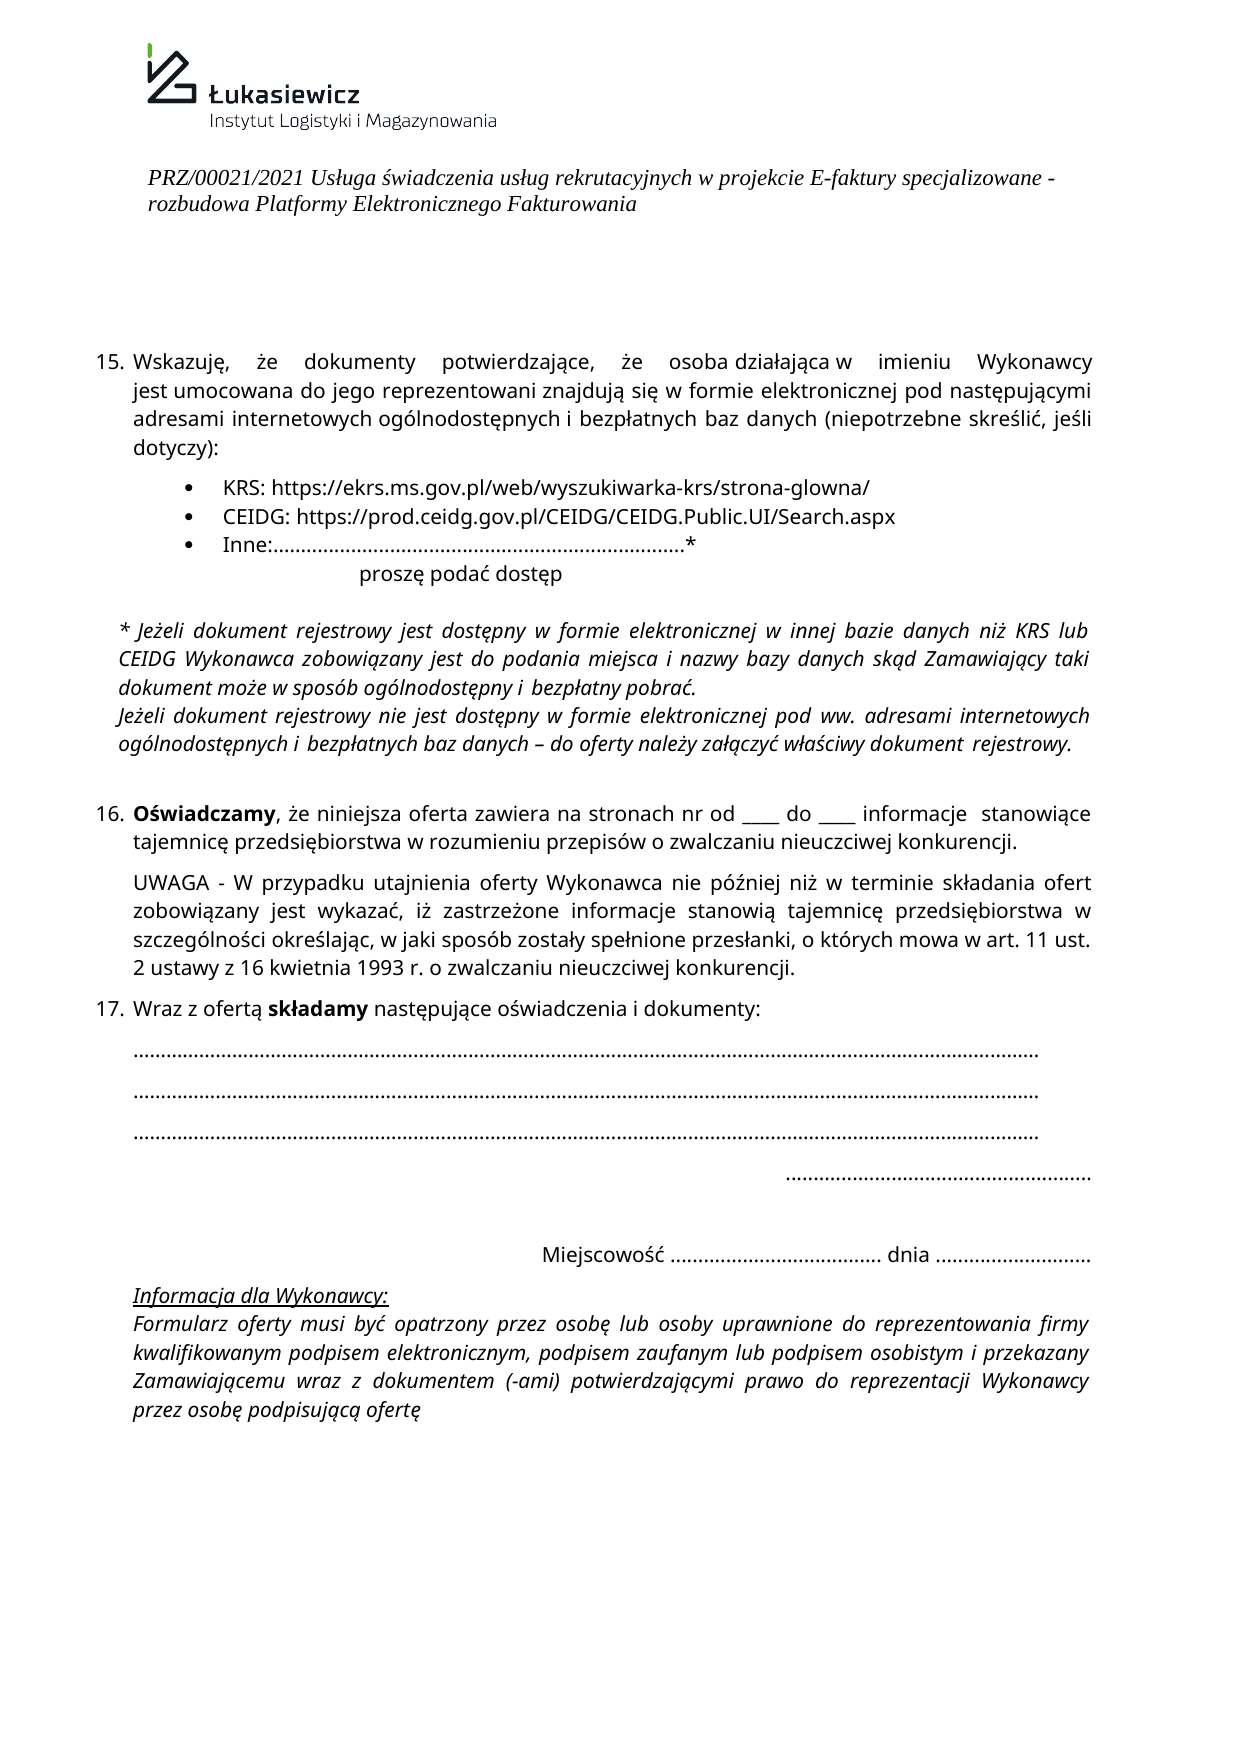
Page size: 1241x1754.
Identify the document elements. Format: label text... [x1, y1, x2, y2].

list Wraz z ofertą składamy następujące oświadczenia i dokumenty: [95, 994, 1092, 1023]
text Formularz oferty musi być opatrzony przez osobę lub osoby uprawnione do reprezentowania firmy kwalifikowanym podpisem elektronicznym, podpisem zaufanym lub podpisem osobistym i przekazany Zamawiającemu wraz z dokumentem (-ami) potwierdzającymi prawo do reprezentacji Wykonawcy przez osobę podpisującą ofertę [133, 1309, 1092, 1423]
text ....................................................... [192, 1158, 1092, 1187]
text Miejscowość ...................................... dnia ............................ [192, 1240, 1092, 1268]
text Informacja dla Wykonawcy: [133, 1281, 1092, 1309]
list KRS: https://ekrs.ms.gov.pl/web/wyszukiwarka-krs/strona-glowna/ [185, 473, 1092, 502]
picture [147, 43, 496, 130]
list Wskazuję, że dokumenty potwierdzające, że osoba działająca w imieniu Wykonawcy jest umocowana do jego reprezentowani znajdują się w formie elektronicznej pod następującymi adresami internetowych ogólnodostępnych i bezpłatnych baz danych (niepotrzebne skreślić, jeśli dotyczy): [95, 347, 1092, 461]
text * Jeżeli dokument rejestrowy jest dostępny w formie elektronicznej w innej bazie danych niż KRS lub CEIDG Wykonawca zobowiązany jest do podania miejsca i nazwy bazy danych skąd Zamawiający taki dokument może w sposób ogólnodostępny i bezpłatny pobrać. [118, 616, 1092, 701]
list CEIDG: https://prod.ceidg.gov.pl/CEIDG/CEIDG.Public.UI/Search.aspx [185, 502, 1092, 530]
text proszę podać dostęp [148, 559, 1092, 587]
text Jeżeli dokument rejestrowy nie jest dostępny w formie elektronicznej pod ww. adresami internetowych ogólnodostępnych i bezpłatnych baz danych – do oferty należy załączyć właściwy dokument rejestrowy. [118, 701, 1092, 758]
text ………………………………………………….…………………………………….…………………………………….………………… [133, 1035, 1092, 1064]
list Inne:….......................................................................* [185, 530, 1092, 559]
list Oświadczamy, że niniejsza oferta zawiera na stronach nr od ____ do ____ informacje stanowiące tajemnicę przedsiębiorstwa w rozumieniu przepisów o zwalczaniu nieuczciwej konkurencji. [95, 799, 1092, 856]
text ………………………………………………….…………………………………….…………………………………….………………… [133, 1076, 1092, 1105]
text ………………………………………………….…………………………………….…………………………………….………………… [133, 1117, 1092, 1146]
text UWAGA - W przypadku utajnienia oferty Wykonawca nie później niż w terminie składania ofert zobowiązany jest wykazać, iż zastrzeżone informacje stanowią tajemnicę przedsiębiorstwa w szczególności określając, w jaki sposób zostały spełnione przesłanki, o których mowa w art. 11 ust. 2 ustawy z 16 kwietnia 1993 r. o zwalczaniu nieuczciwej konkurencji. [133, 868, 1092, 982]
